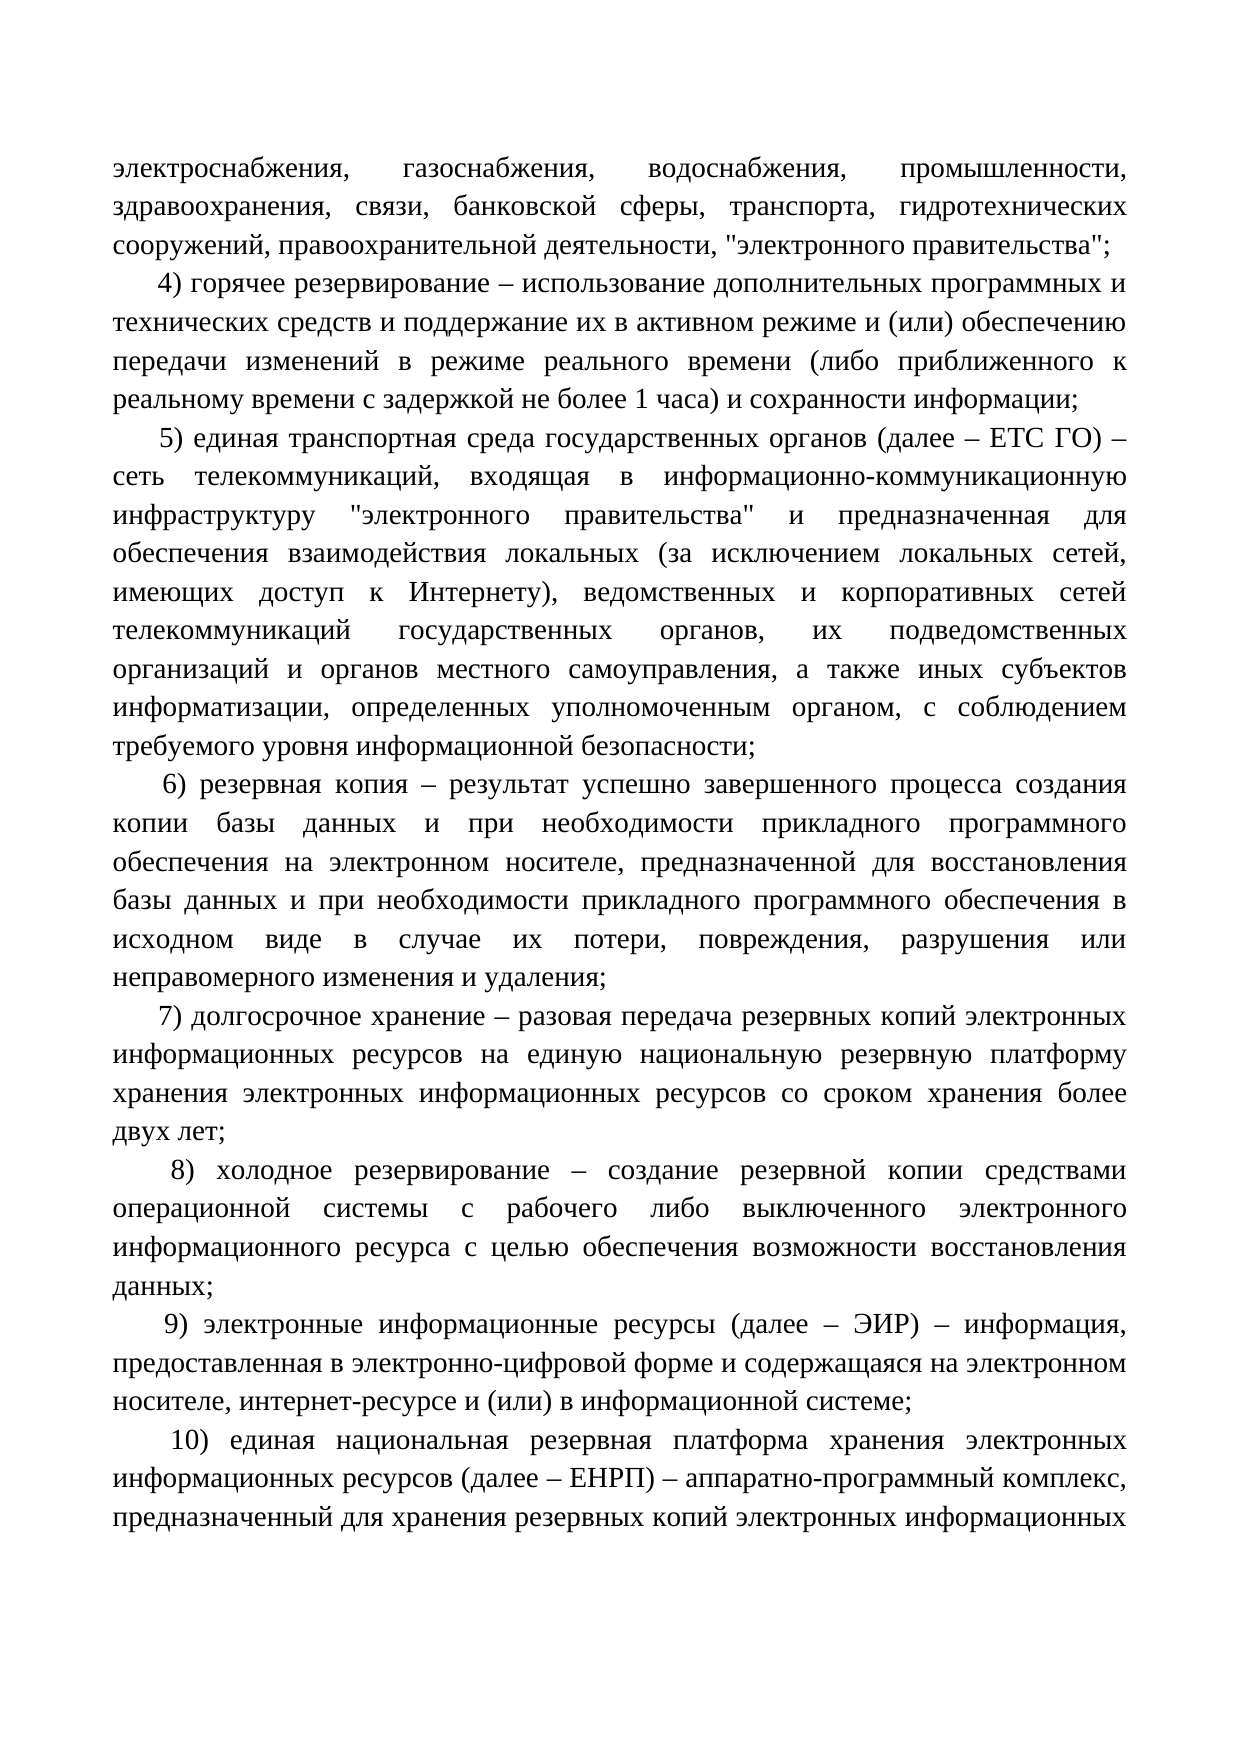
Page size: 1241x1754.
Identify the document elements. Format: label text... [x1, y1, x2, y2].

text 9) электронные информационные ресурсы (далее – ЭИР) – информация, предоставленная в электронно-цифровой форме и содержащаяся на электронном носителе, интернет-ресурсе и (или) в информационной системе; [112, 1306, 1128, 1417]
text 4) горячее резервирование – использование дополнительных программных и технических средств и поддержание их в активном режиме и (или) обеспечению передачи изменений в режиме реального времени (либо приближенного к реальному времени с задержкой не более 1 часа) и сохранности информации; [112, 266, 1128, 415]
text 6) резервная копия – результат успешно завершенного процесса создания копии базы данных и при необходимости прикладного программного обеспечения на электронном носителе, предназначенной для восстановления базы данных и при необходимости прикладного программного обеспечения в исходном виде в случае их потери, повреждения, разрушения или неправомерного изменения и удаления; [112, 767, 1128, 993]
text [112, 150, 1128, 261]
text 8) холодное резервирование – создание резервной копии средствами операционной системы с рабочего либо выключенного электронного информационного ресурса с целью обеспечения возможности восстановления данных; [112, 1152, 1128, 1301]
text 7) долгосрочное хранение – разовая передача резервных копий электронных информационных ресурсов на единую национальную резервную платформу хранения электронных информационных ресурсов со сроком хранения более двух лет; [112, 998, 1128, 1147]
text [112, 1422, 1128, 1532]
text 5) единая транспортная среда государственных органов (далее – ЕТС ГО) – сеть телекоммуникаций, входящая в информационно-коммуникационную инфраструктуру "электронного правительства" и предназначенная для обеспечения взаимодействия локальных (за исключением локальных сетей, имеющих доступ к Интернету), ведомственных и корпоративных сетей телекоммуникаций государственных органов, их подведомственных организаций и органов местного самоуправления, а также иных субъектов информатизации, определенных уполномоченным органом, с соблюдением требуемого уровня информационной безопасности; [112, 420, 1128, 762]
